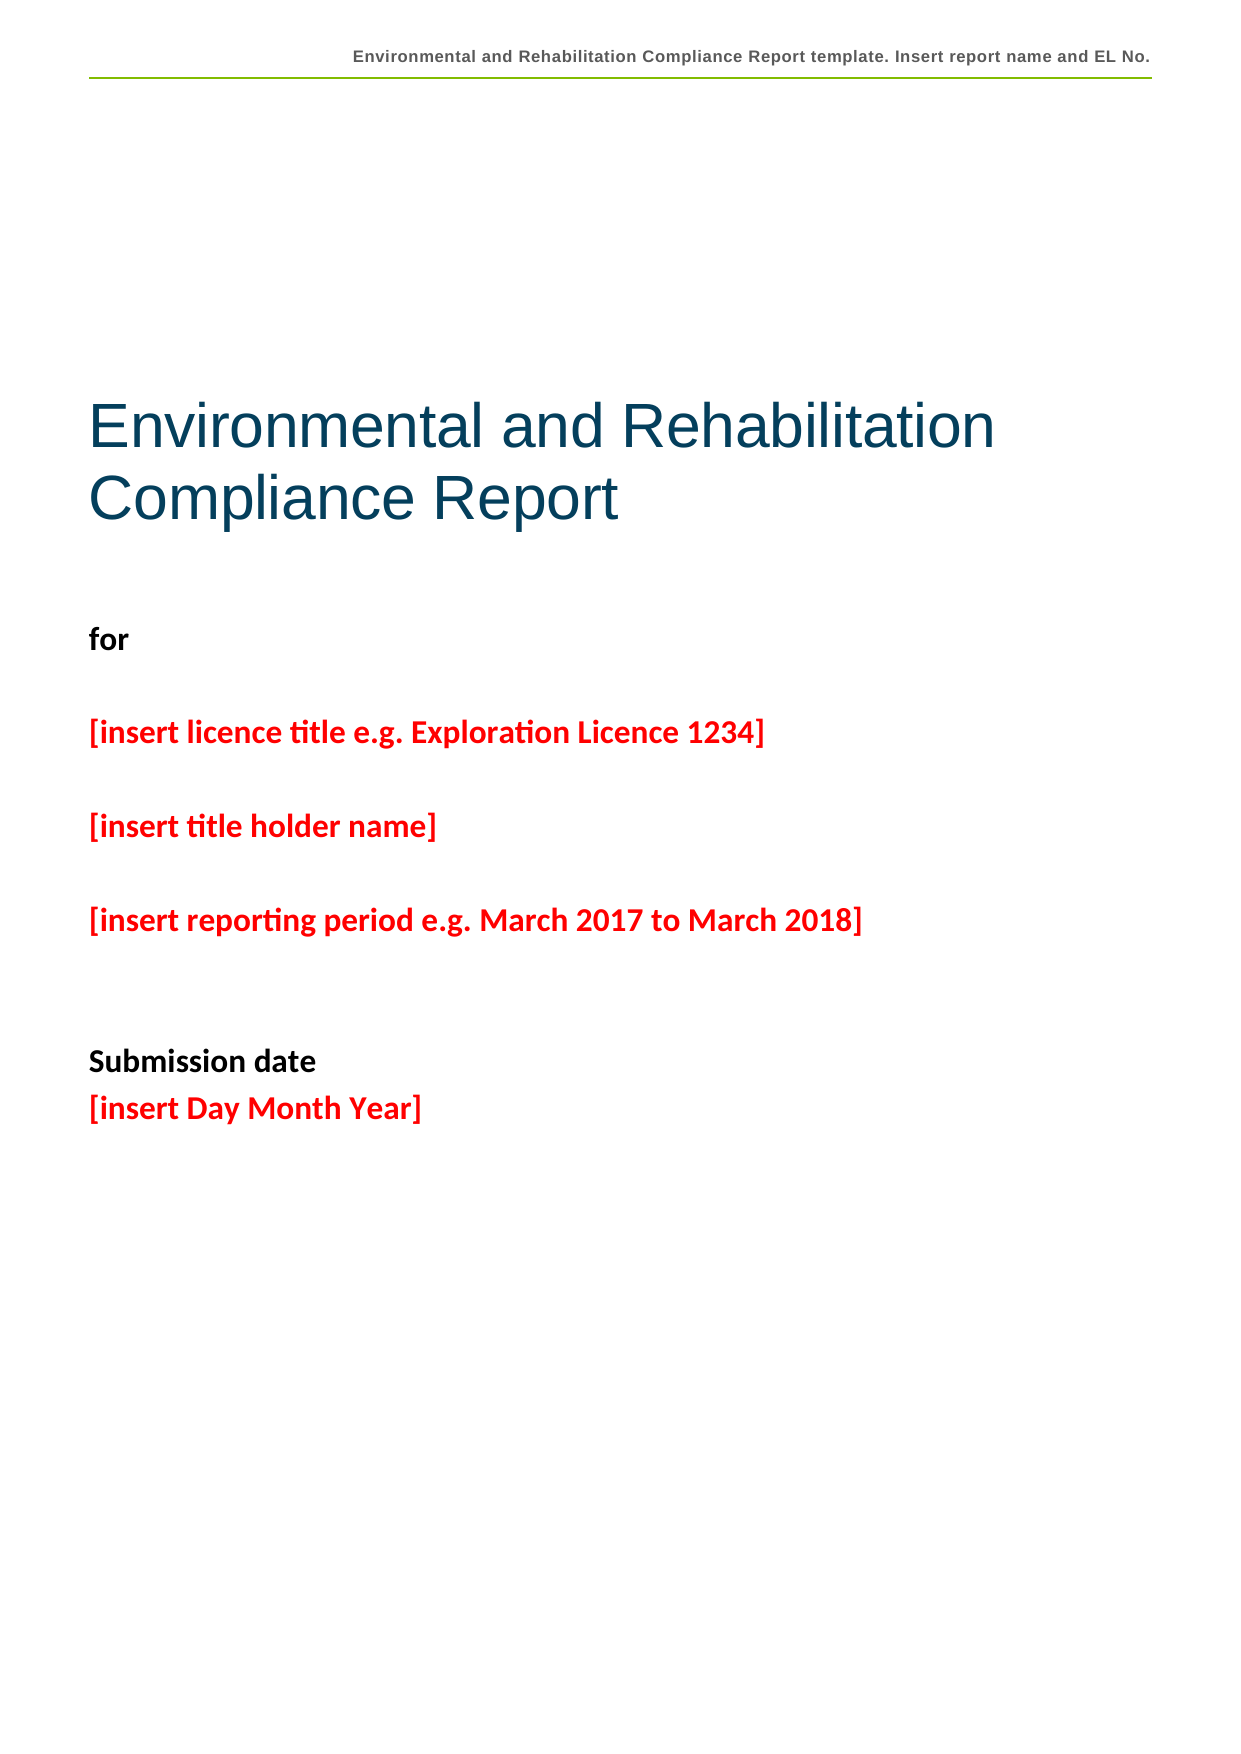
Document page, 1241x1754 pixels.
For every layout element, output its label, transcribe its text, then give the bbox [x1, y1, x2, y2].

text for [89, 617, 1152, 658]
text [insert licence title e.g. Exploration Licence 1234] [89, 711, 1152, 752]
title Environmental and Rehabilitation Compliance Report [89, 389, 1152, 533]
text Submission date [89, 1040, 1152, 1081]
text [insert title holder name] [89, 805, 1152, 846]
text [insert reporting period e.g. March 2017 to March 2018] [89, 899, 1152, 940]
text [insert Day Month Year] [89, 1087, 1152, 1128]
